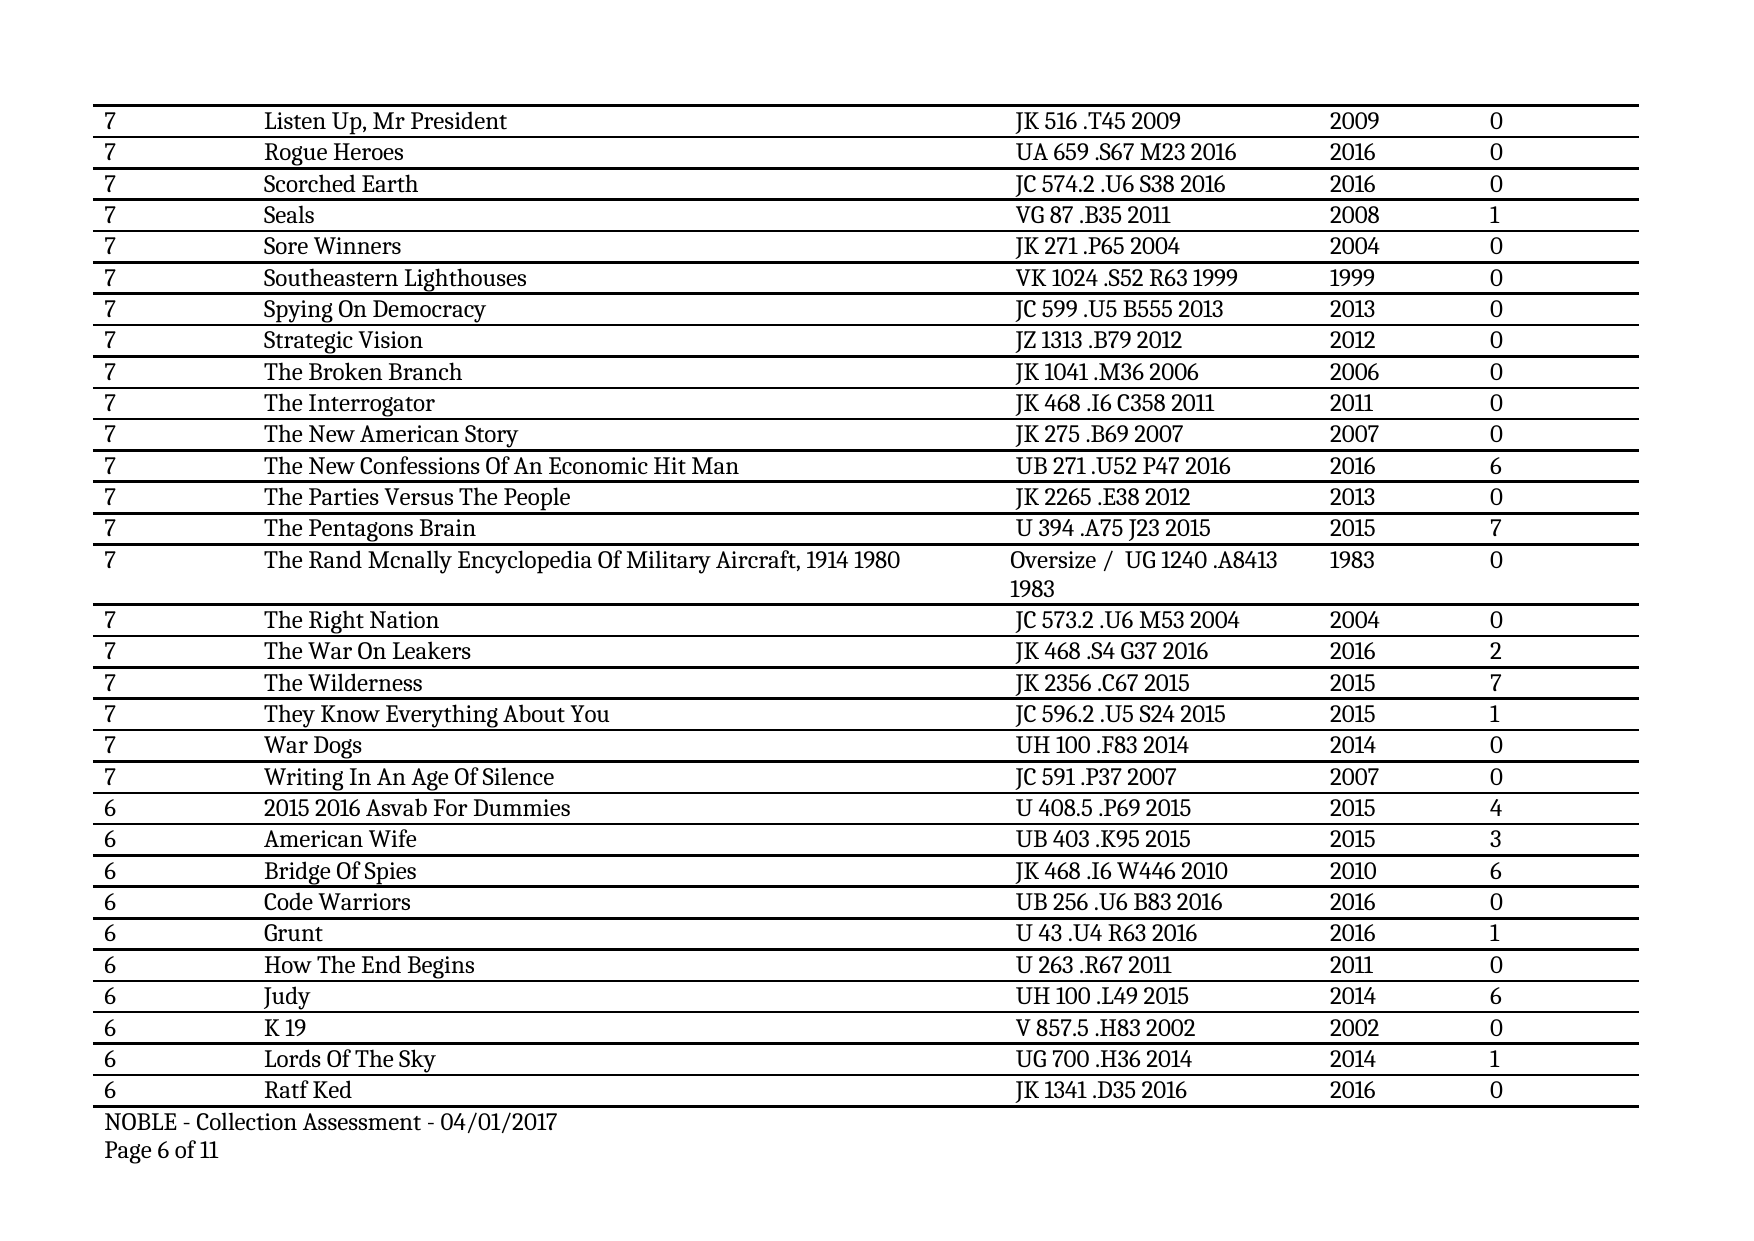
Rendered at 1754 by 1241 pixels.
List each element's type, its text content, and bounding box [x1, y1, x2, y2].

table_cell 2007 [1319, 420, 1478, 449]
table_cell They Know Everything About You [253, 700, 999, 729]
table_cell U 263 .R67 2011 [999, 951, 1319, 979]
table_cell 0 [1479, 483, 1638, 512]
table_cell How The End Begins [253, 951, 999, 979]
table_cell 6 [93, 1013, 253, 1042]
table_cell 0 [1479, 138, 1638, 167]
table_cell 2009 [1319, 107, 1478, 136]
table_cell UH 100 .L49 2015 [999, 982, 1319, 1011]
table_cell 7 [93, 669, 253, 697]
table_cell 0 [1479, 358, 1638, 386]
table_cell 7 [1479, 515, 1638, 543]
table_cell JK 516 .T45 2009 [999, 107, 1319, 136]
table_cell Sore Winners [253, 232, 999, 261]
table_cell 2016 [1319, 170, 1478, 198]
table_cell UB 256 .U6 B83 2016 [999, 888, 1319, 917]
table_cell 2006 [1319, 358, 1478, 386]
table_cell 7 [93, 763, 253, 791]
table_cell 7 [93, 515, 253, 543]
table_cell 6 [93, 888, 253, 917]
table_cell 0 [1479, 389, 1638, 418]
table_cell 6 [93, 982, 253, 1011]
table_cell K 19 [253, 1013, 999, 1042]
table_cell 0 [1479, 107, 1638, 136]
table_cell JC 596.2 .U5 S24 2015 [999, 700, 1319, 729]
table_cell UB 403 .K95 2015 [999, 825, 1319, 854]
table_cell JK 275 .B69 2007 [999, 420, 1319, 449]
table_cell 2 [1479, 637, 1638, 666]
table_cell Strategic Vision [253, 326, 999, 355]
table_cell Oversize / UG 1240 .A8413 1983 [999, 546, 1319, 603]
table_cell 7 [93, 546, 253, 603]
table_cell The New American Story [253, 420, 999, 449]
table_cell 0 [1479, 606, 1638, 634]
table_cell 2015 [1319, 515, 1478, 543]
table_cell VG 87 .B35 2011 [999, 201, 1319, 229]
table_cell 7 [93, 107, 253, 136]
table_cell 2016 [1319, 1076, 1478, 1105]
table_cell Writing In An Age Of Silence [253, 763, 999, 791]
table_cell 2016 [1319, 920, 1478, 948]
table_cell Ratf Ked [253, 1076, 999, 1105]
table_cell 7 [1479, 669, 1638, 697]
table_cell 2016 [1319, 888, 1478, 917]
table_cell 6 [93, 920, 253, 948]
table_cell 6 [93, 1076, 253, 1105]
table_cell 6 [1479, 452, 1638, 480]
table_cell War Dogs [253, 731, 999, 760]
table_cell The Interrogator [253, 389, 999, 418]
table_cell 6 [93, 951, 253, 979]
table_cell 7 [93, 170, 253, 198]
table_cell 2014 [1319, 731, 1478, 760]
table_cell 7 [93, 264, 253, 292]
table_cell U 408.5 .P69 2015 [999, 794, 1319, 823]
table_cell 1999 [1319, 264, 1478, 292]
table_cell 2012 [1319, 326, 1478, 355]
table_cell Lords Of The Sky [253, 1045, 999, 1073]
table_cell 7 [93, 358, 253, 386]
table_cell UA 659 .S67 M23 2016 [999, 138, 1319, 167]
table_cell JK 468 .S4 G37 2016 [999, 637, 1319, 666]
table_cell 2014 [1319, 982, 1478, 1011]
table_cell 0 [1479, 763, 1638, 791]
table_cell 2016 [1319, 138, 1478, 167]
table_cell JK 1341 .D35 2016 [999, 1076, 1319, 1105]
table_cell The Parties Versus The People [253, 483, 999, 512]
table_cell 2013 [1319, 295, 1478, 324]
table_cell 7 [93, 606, 253, 634]
table_cell 2011 [1319, 951, 1478, 979]
table_cell 7 [93, 326, 253, 355]
table_cell The Broken Branch [253, 358, 999, 386]
table_cell V 857.5 .H83 2002 [999, 1013, 1319, 1042]
table_cell 2007 [1319, 763, 1478, 791]
table_cell 2004 [1319, 232, 1478, 261]
table_cell 2011 [1319, 389, 1478, 418]
table_cell 7 [93, 731, 253, 760]
table_cell 7 [93, 452, 253, 480]
table_cell U 394 .A75 J23 2015 [999, 515, 1319, 543]
table_cell 6 [1479, 857, 1638, 885]
table_cell JC 574.2 .U6 S38 2016 [999, 170, 1319, 198]
table_cell 1983 [1319, 546, 1478, 603]
table_cell 7 [93, 138, 253, 167]
table_cell 1 [1479, 700, 1638, 729]
table_cell 2010 [1319, 857, 1478, 885]
table_cell The Rand Mcnally Encyclopedia Of Military Aircraft, 1914 1980 [253, 546, 999, 603]
table_cell JK 468 .I6 W446 2010 [999, 857, 1319, 885]
table_cell 2015 [1319, 700, 1478, 729]
table_cell 2015 [1319, 825, 1478, 854]
table_cell 1 [1479, 201, 1638, 229]
table_cell 7 [93, 232, 253, 261]
table_cell Grunt [253, 920, 999, 948]
table_cell 7 [93, 295, 253, 324]
table_cell 6 [1479, 982, 1638, 1011]
table_cell 6 [93, 794, 253, 823]
table_cell 2013 [1319, 483, 1478, 512]
table_cell 1 [1479, 920, 1638, 948]
table_cell 0 [1479, 295, 1638, 324]
table_cell 2015 2016 Asvab For Dummies [253, 794, 999, 823]
table_cell 1 [1479, 1045, 1638, 1073]
table_cell Seals [253, 201, 999, 229]
table_cell 6 [93, 825, 253, 854]
table_cell 4 [1479, 794, 1638, 823]
table_cell JK 2265 .E38 2012 [999, 483, 1319, 512]
table_cell The Pentagons Brain [253, 515, 999, 543]
table_cell UH 100 .F83 2014 [999, 731, 1319, 760]
table_cell 2015 [1319, 669, 1478, 697]
table_cell JK 271 .P65 2004 [999, 232, 1319, 261]
table_cell 0 [1479, 951, 1638, 979]
table_cell 2016 [1319, 637, 1478, 666]
table_cell The Right Nation [253, 606, 999, 634]
table_cell 0 [1479, 731, 1638, 760]
table_cell 0 [1479, 1013, 1638, 1042]
table_cell UB 271 .U52 P47 2016 [999, 452, 1319, 480]
table_cell 2014 [1319, 1045, 1478, 1073]
table_cell 0 [1479, 170, 1638, 198]
table_cell Judy [253, 982, 999, 1011]
table_cell Code Warriors [253, 888, 999, 917]
table_cell 3 [1479, 825, 1638, 854]
table_cell Rogue Heroes [253, 138, 999, 167]
table_cell JK 1041 .M36 2006 [999, 358, 1319, 386]
table_cell 7 [93, 700, 253, 729]
table_cell JC 599 .U5 B555 2013 [999, 295, 1319, 324]
table_cell 0 [1479, 420, 1638, 449]
table_cell The New Confessions Of An Economic Hit Man [253, 452, 999, 480]
table_cell VK 1024 .S52 R63 1999 [999, 264, 1319, 292]
table_cell Scorched Earth [253, 170, 999, 198]
table_cell 2016 [1319, 452, 1478, 480]
table_cell 2002 [1319, 1013, 1478, 1042]
table_cell JK 2356 .C67 2015 [999, 669, 1319, 697]
table_cell 0 [1479, 232, 1638, 261]
table_cell 0 [1479, 264, 1638, 292]
table_cell 2015 [1319, 794, 1478, 823]
table_cell Listen Up, Mr President [253, 107, 999, 136]
table_cell Southeastern Lighthouses [253, 264, 999, 292]
table_cell Spying On Democracy [253, 295, 999, 324]
table_cell UG 700 .H36 2014 [999, 1045, 1319, 1073]
table_cell 0 [1479, 888, 1638, 917]
table_cell 7 [93, 389, 253, 418]
table_cell 7 [93, 637, 253, 666]
table_cell 0 [1479, 326, 1638, 355]
table_cell 7 [93, 201, 253, 229]
table_cell JC 573.2 .U6 M53 2004 [999, 606, 1319, 634]
table_cell 7 [93, 420, 253, 449]
table_cell American Wife [253, 825, 999, 854]
table_cell 0 [1479, 1076, 1638, 1105]
table_cell 6 [93, 857, 253, 885]
table_cell The Wilderness [253, 669, 999, 697]
table_cell 2004 [1319, 606, 1478, 634]
table_cell Bridge Of Spies [253, 857, 999, 885]
table_cell JZ 1313 .B79 2012 [999, 326, 1319, 355]
table_cell JK 468 .I6 C358 2011 [999, 389, 1319, 418]
table_cell 7 [93, 483, 253, 512]
table_cell The War On Leakers [253, 637, 999, 666]
table_cell 0 [1479, 546, 1638, 603]
table_cell 2008 [1319, 201, 1478, 229]
table_cell 6 [93, 1045, 253, 1073]
table_cell JC 591 .P37 2007 [999, 763, 1319, 791]
table_cell U 43 .U4 R63 2016 [999, 920, 1319, 948]
